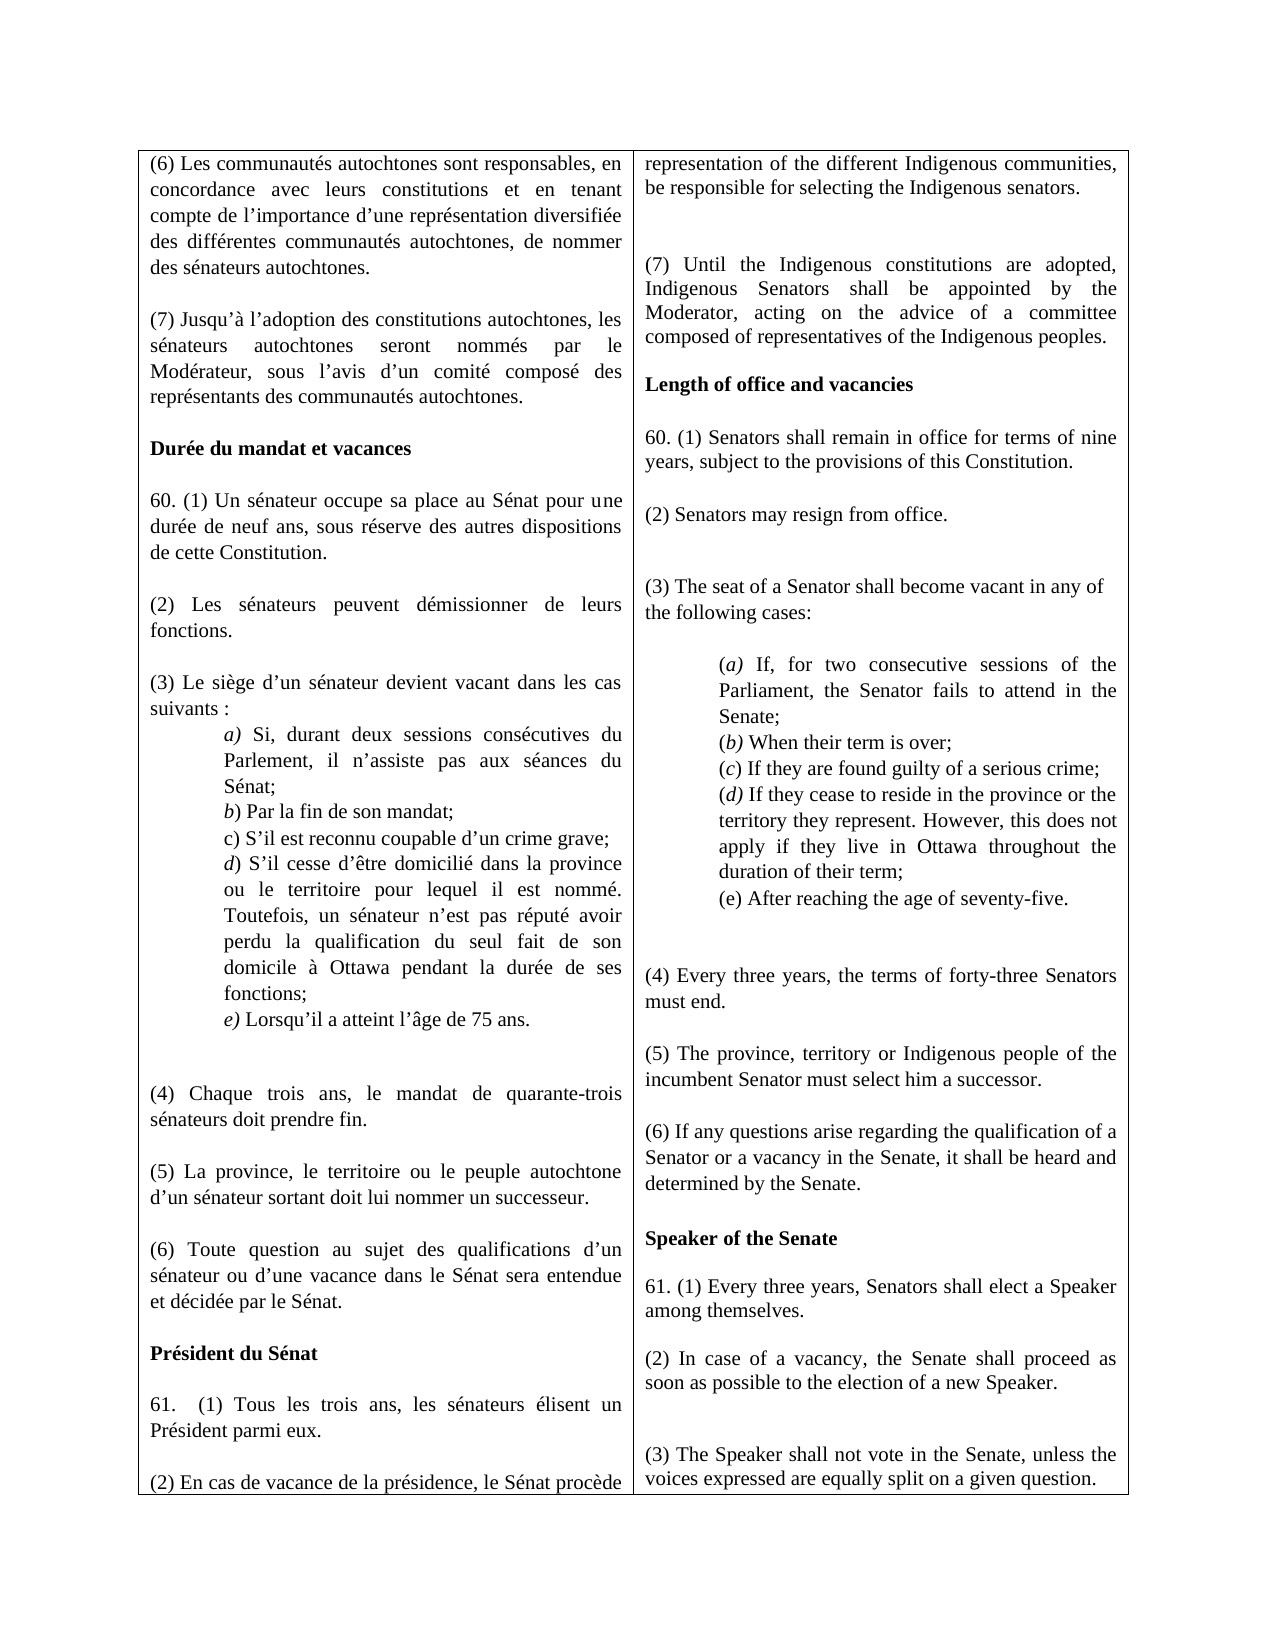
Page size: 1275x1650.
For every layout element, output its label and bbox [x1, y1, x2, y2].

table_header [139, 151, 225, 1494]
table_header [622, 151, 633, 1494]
table_header [634, 151, 1128, 1494]
